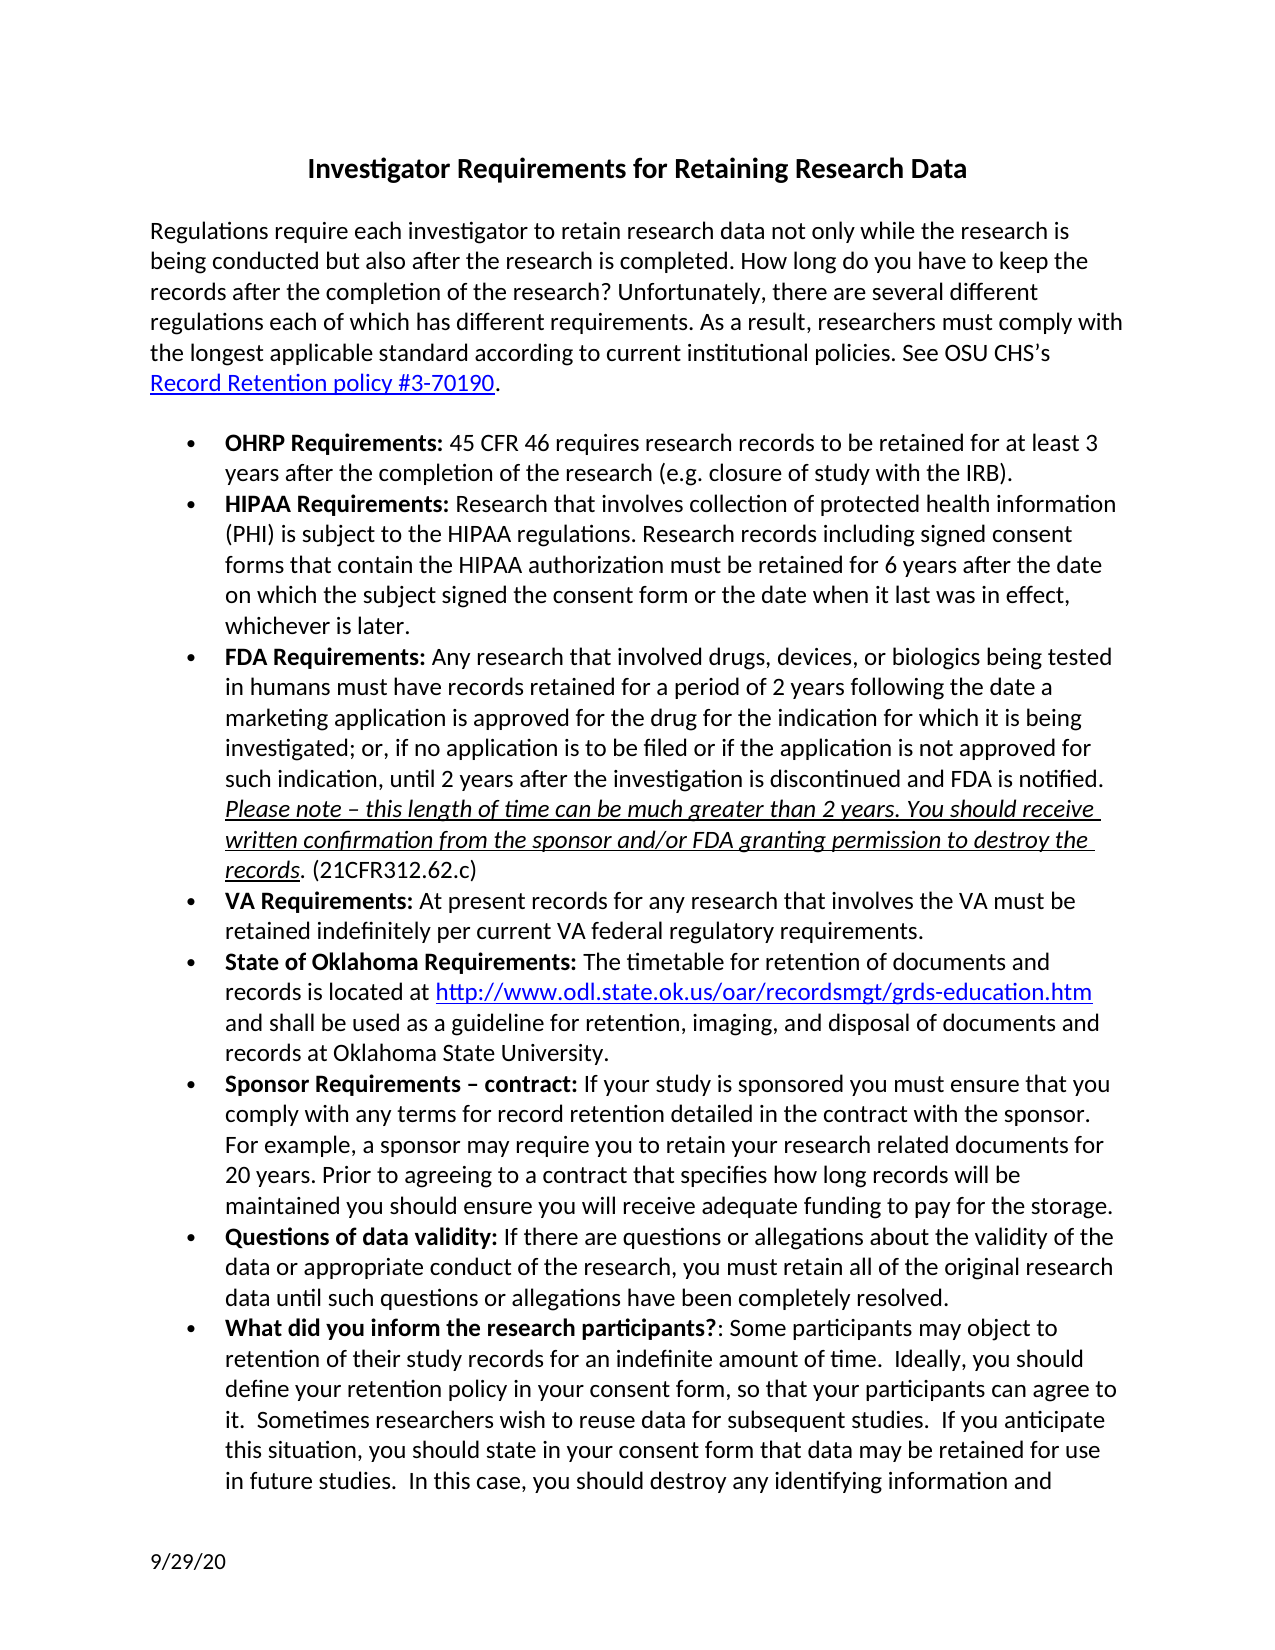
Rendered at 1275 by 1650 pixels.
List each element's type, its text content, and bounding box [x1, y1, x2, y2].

list VA Requirements: At present records for any research that involves the VA must be retained indefinitely per current VA federal regulatory requirements. [187, 885, 1125, 946]
list Questions of data validity: If there are questions or allegations about the validity of the data or appropriate conduct of the research, you must retain all of the original research data until such questions or allegations have been completely resolved. [187, 1221, 1125, 1312]
list FDA Requirements: Any research that involved drugs, devices, or biologics being tested in humans must have records retained for a period of 2 years following the date a marketing application is approved for the drug for the indication for which it is being investigated; or, if no application is to be filed or if the application is not approved for such indication, until 2 years after the investigation is discontinued and FDA is notified. Please note – this length of time can be much greater than 2 years. You should receive written confirmation from the sponsor and/or FDA granting permission to destroy the records. (21CFR312.62.c) [187, 641, 1125, 885]
list OHRP Requirements: 45 CFR 46 requires research records to be retained for at least 3 years after the completion of the research (e.g. closure of study with the IRB). [187, 427, 1125, 488]
text Investigator Requirements for Retaining Research Data [150, 150, 1125, 186]
list HIPAA Requirements: Research that involves collection of protected health information (PHI) is subject to the HIPAA regulations. Research records including signed consent forms that contain the HIPAA authorization must be retained for 6 years after the date on which the subject signed the consent form or the date when it last was in effect, whichever is later. [187, 488, 1125, 641]
text Regulations require each investigator to retain research data not only while the research is being conducted but also after the research is completed. How long do you have to keep the records after the completion of the research? Unfortunately, there are several different regulations each of which has different requirements. As a result, researchers must comply with the longest applicable standard according to current institutional policies. See OSU CHS’s Record Retention policy #3-70190. [150, 215, 1125, 398]
list Sponsor Requirements – contract: If your study is sponsored you must ensure that you comply with any terms for record retention detailed in the contract with the sponsor. For example, a sponsor may require you to retain your research related documents for 20 years. Prior to agreeing to a contract that specifies how long records will be maintained you should ensure you will receive adequate funding to pay for the storage. [187, 1068, 1125, 1221]
list State of Oklahoma Requirements: The timetable for retention of documents and records is located at http://www.odl.state.ok.us/oar/recordsmgt/grds-education.htm and shall be used as a guideline for retention, imaging, and disposal of documents and records at Oklahoma State University. [187, 946, 1125, 1068]
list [187, 1312, 1125, 1495]
